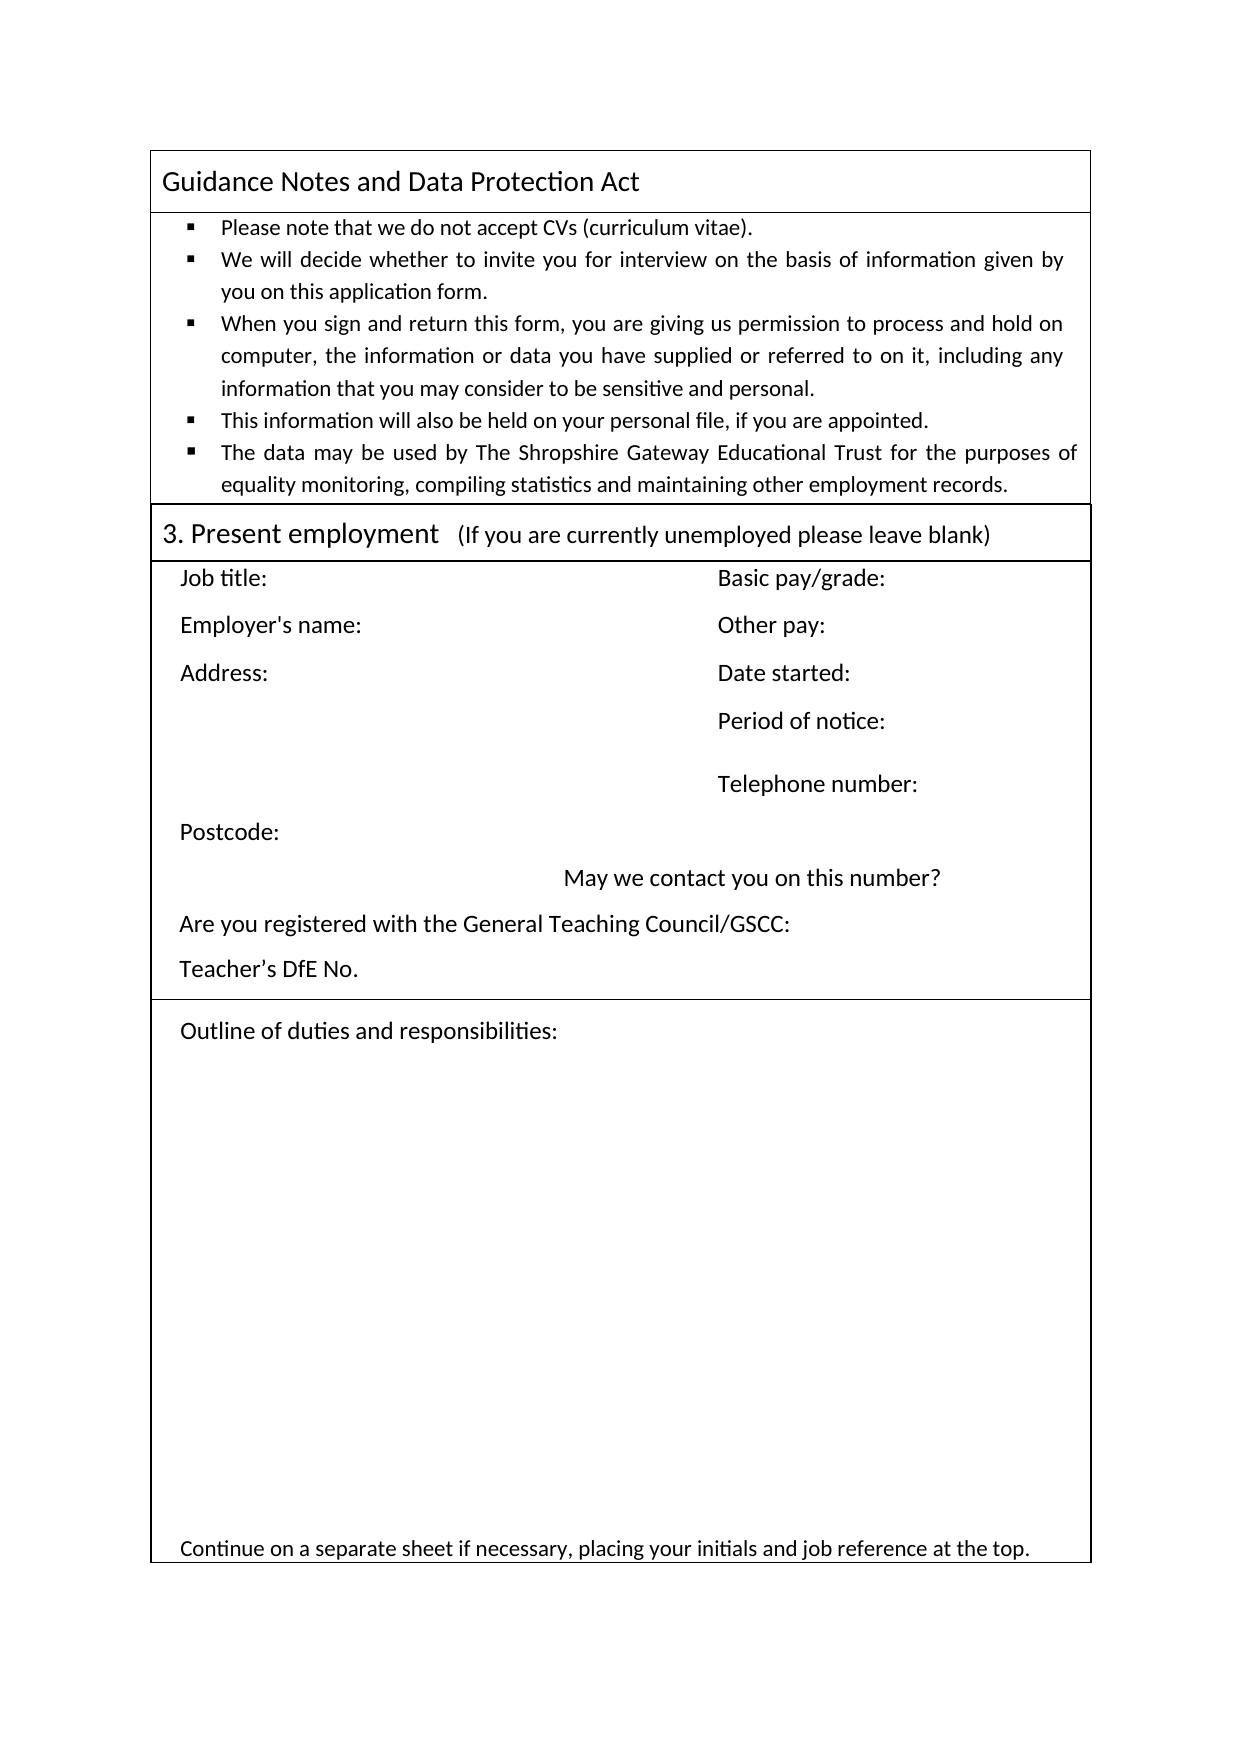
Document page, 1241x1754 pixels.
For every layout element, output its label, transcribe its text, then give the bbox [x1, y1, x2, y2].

table_cell Please note that we do not accept CVs (curriculum vitae). We will decide whether to invite you for interview on the basis of information given by you on this application form. When you sign and return this form, you are giving us permission to process and hold on computer, the information or data you have supplied or referred to on it, including any information that you may consider to be sensitive and personal. This information will also be held on your personal file, if you are appointed. The data may be used by The Shropshire Gateway Educational Trust for the purposes of equality monitoring, compiling statistics and maintaining other employment records. [151, 213, 1090, 502]
table_header 3. Present employment (If you are currently unemployed please leave blank) [152, 505, 1090, 560]
table_cell Job title: Basic pay/grade: Employer's name: Other pay: Address: Date started: Period of notice: Telephone number: Postcode: May we contact you on this number? Are you registered with the General Teaching Council/GSCC: Teacher’s DfE No. [152, 562, 1090, 998]
table_header Guidance Notes and Data Protection Act [151, 151, 1090, 212]
table_cell Outline of duties and responsibilities: Continue on a separate sheet if necessary, placing your initials and job reference at the top. [152, 1000, 1090, 1562]
